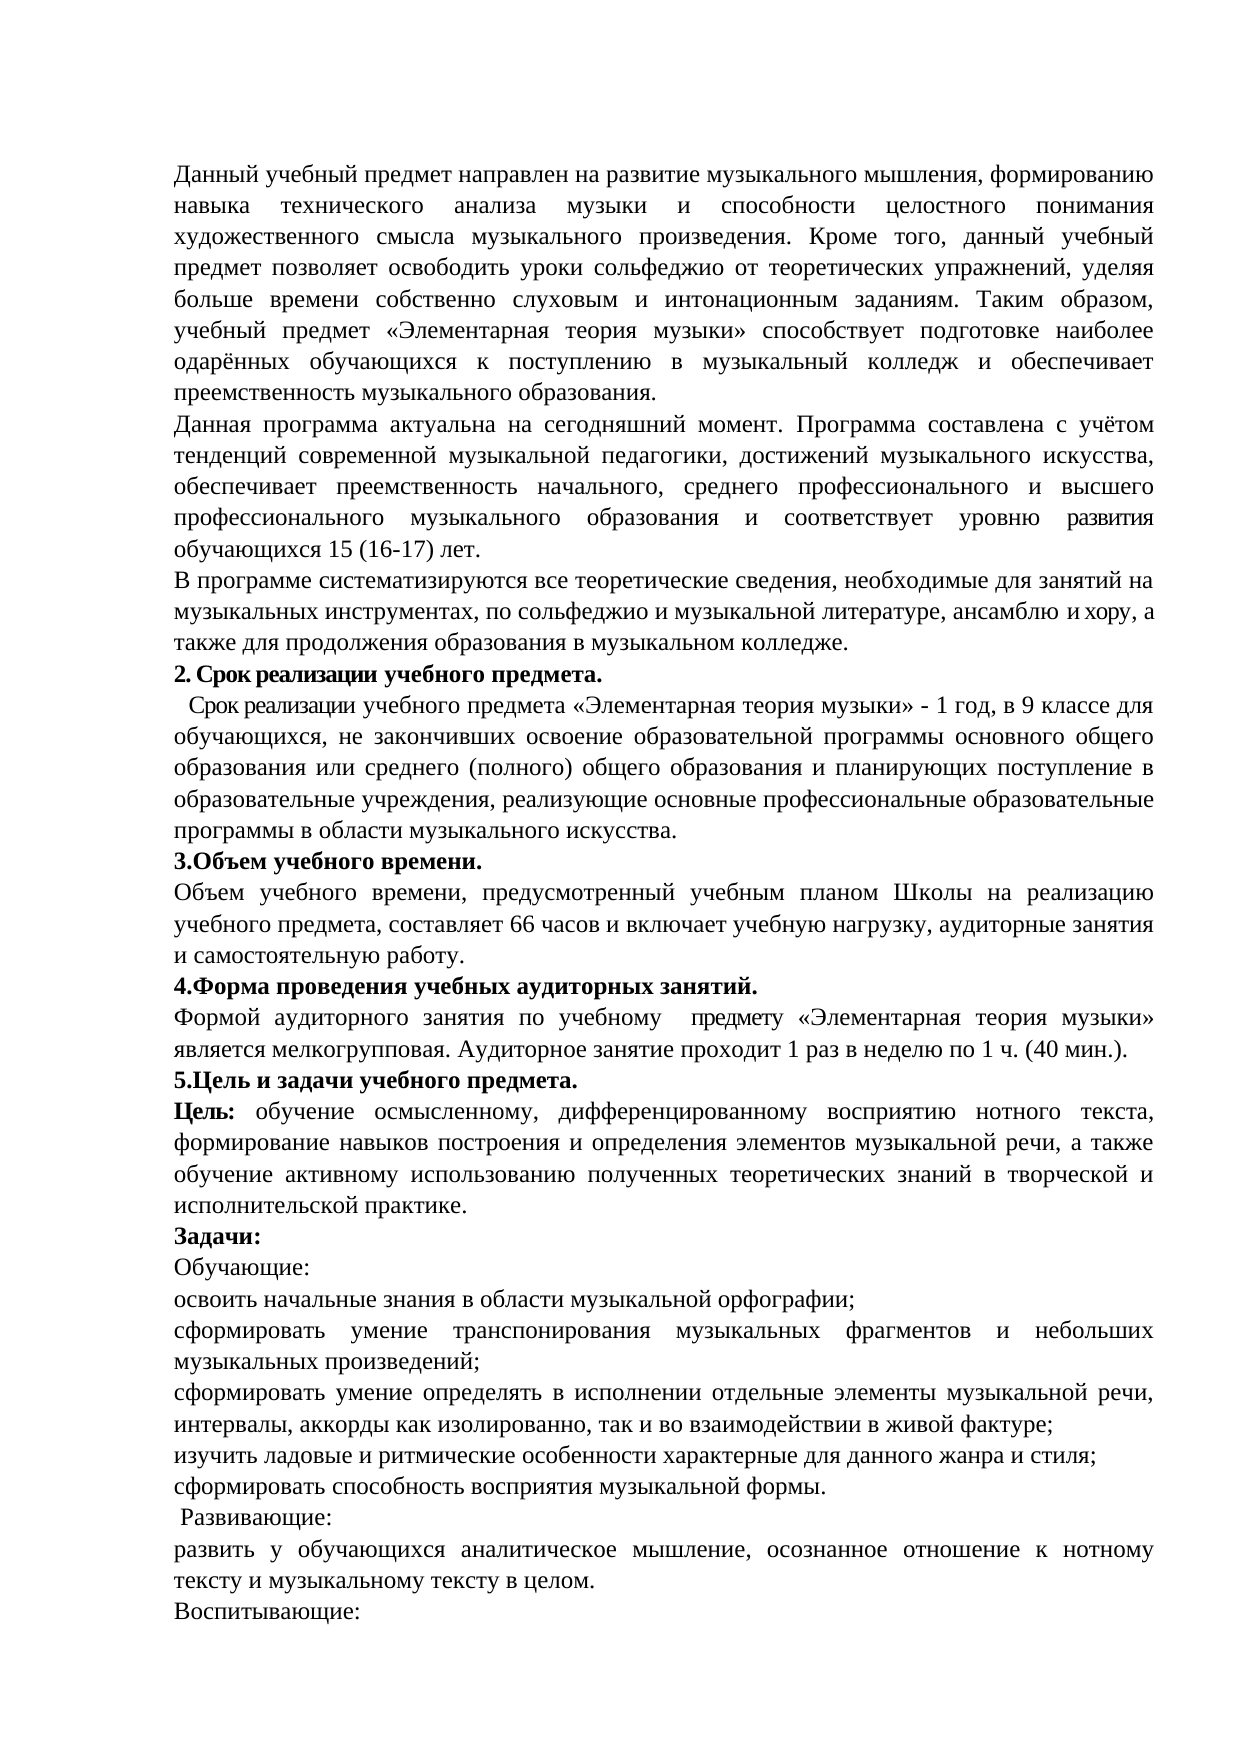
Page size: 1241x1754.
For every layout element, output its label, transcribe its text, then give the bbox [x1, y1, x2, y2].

text Обучающие: [174, 1251, 1155, 1282]
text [174, 157, 1155, 407]
text 4.Форма проведения учебных аудиторных занятий. [174, 969, 1155, 1001]
text Формой аудиторного занятия по учебному предмету «Элементарная теория музыки» является мелкогрупповая. Аудиторное занятие проходит 1 раз в неделю по 1 ч. (40 мин.). [174, 1001, 1155, 1063]
text Воспитывающие: [174, 1594, 1155, 1626]
text Развивающие: [174, 1501, 1155, 1532]
text сформировать способность восприятия музыкальной формы. [174, 1469, 1155, 1501]
text Данная программа актуальна на сегодняшний момент. Программа составлена с учётом тенденций современной музыкальной педагогики, достижений музыкального искусства, обеспечивает преемственность начального, среднего профессионального и высшего профессионального музыкального образования и соответствует уровню развития обучающихся 15 (16-17) лет. [174, 407, 1155, 563]
text освоить начальные знания в области музыкальной орфографии; [174, 1282, 1155, 1313]
text развить у обучающихся аналитическое мышление, осознанное отношение к нотному тексту и музыкальному тексту в целом. [174, 1532, 1155, 1594]
text 2. Срок реализации учебного предмета. [174, 657, 1155, 688]
text изучить ладовые и ритмические особенности характерные для данного жанра и стиля; [174, 1438, 1155, 1469]
text сформировать умение определять в исполнении отдельные элементы музыкальной речи, интервалы, аккорды как изолированно, так и во взаимодействии в живой фактуре; [174, 1376, 1155, 1438]
text Задачи: [174, 1219, 1155, 1251]
text 3.Объем учебного времени. [174, 844, 1155, 876]
text 5.Цель и задачи учебного предмета. [174, 1063, 1155, 1094]
text Цель: обучение осмысленному, дифференцированному восприятию нотного текста, формирование навыков построения и определения элементов музыкальной речи, а также обучение активному использованию полученных теоретических знаний в творческой и исполнительской практике. [174, 1094, 1155, 1219]
text Объем учебного времени, предусмотренный учебным планом Школы на реализацию учебного предмета, составляет 66 часов и включает учебную нагрузку, аудиторные занятия и самостоятельную работу. [174, 876, 1155, 969]
text сформировать умение транспонирования музыкальных фрагментов и небольших музыкальных произведений; [174, 1313, 1155, 1376]
text В программе систематизируются все теоретические сведения, необходимые для занятий на музыкальных инструментах, по сольфеджио и музыкальной литературе, ансамблю и хору, а также для продолжения образования в музыкальном колледже. [174, 563, 1155, 657]
text Срок реализации учебного предмета «Элементарная теория музыки» - 1 год, в 9 классе для обучающихся, не закончивших освоение образовательной программы основного общего образования или среднего (полного) общего образования и планирующих поступление в образовательные учреждения, реализующие основные профессиональные образовательные программы в области музыкального искусства. [174, 688, 1155, 844]
